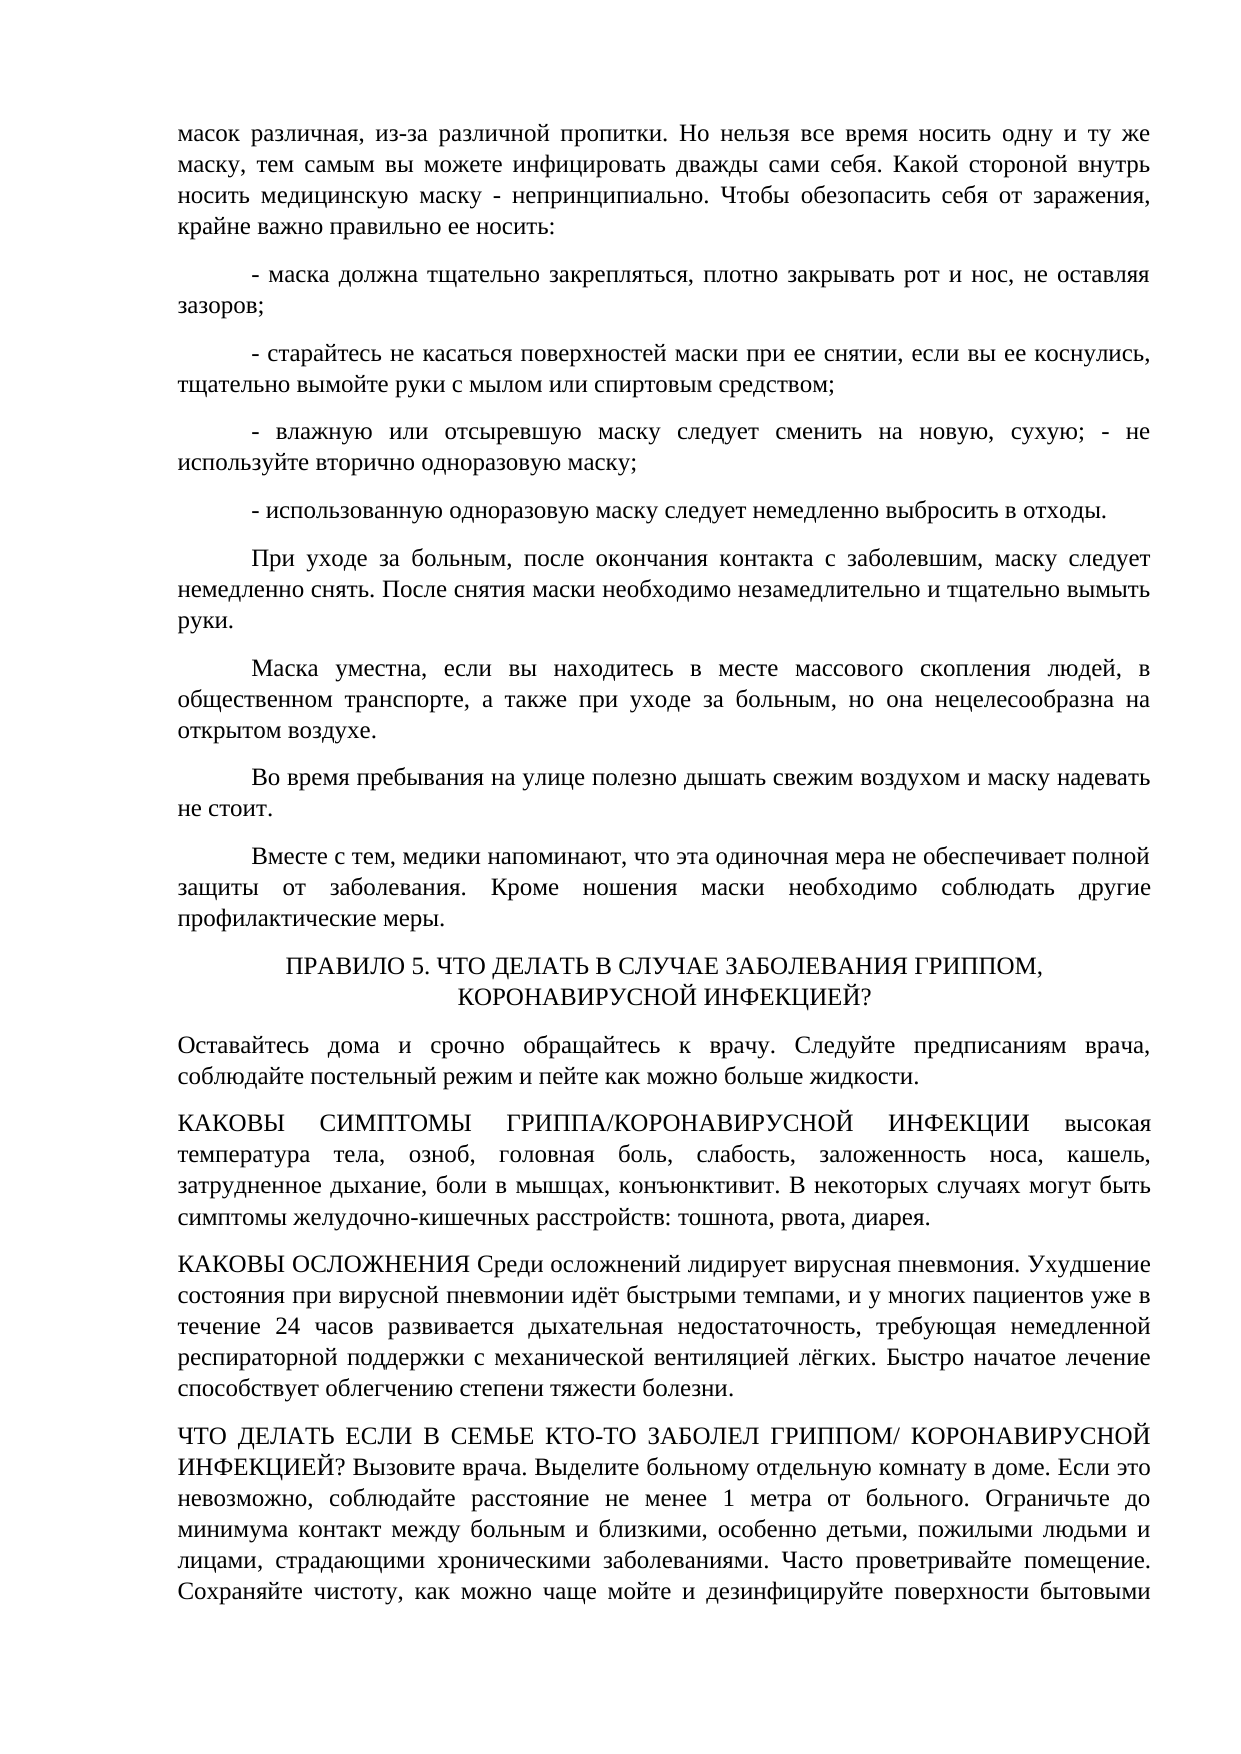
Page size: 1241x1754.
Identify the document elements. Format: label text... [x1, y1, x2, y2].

text Во время пребывания на улице полезно дышать свежим воздухом и маску надевать не стоит. [177, 762, 1152, 822]
text ПРАВИЛО 5. ЧТО ДЕЛАТЬ В СЛУЧАЕ ЗАБОЛЕВАНИЯ ГРИППОМ, КОРОНАВИРУСНОЙ ИНФЕКЦИЕЙ? [177, 951, 1152, 1011]
text Оставайтесь дома и срочно обращайтесь к врачу. Следуйте предписаниям врача, соблюдайте постельный режим и пейте как можно больше жидкости. [177, 1030, 1152, 1089]
text КАКОВЫ ОСЛОЖНЕНИЯ Среди осложнений лидирует вирусная пневмония. Ухудшение состояния при вирусной пневмонии идёт быстрыми темпами, и у многих пациентов уже в течение 24 часов развивается дыхательная недостаточность, требующая немедленной респираторной поддержки с механической вентиляцией лёгких. Быстро начатое лечение способствует облегчению степени тяжести болезни. [177, 1249, 1152, 1402]
text Маска уместна, если вы находитесь в месте массового скопления людей, в общественном транспорте, а также при уходе за больным, но она нецелесообразна на открытом воздухе. [177, 653, 1152, 743]
text КАКОВЫ СИМПТОМЫ ГРИППА/КОРОНАВИРУСНОЙ ИНФЕКЦИИ высокая температура тела, озноб, головная боль, слабость, заложенность носа, кашель, затрудненное дыхание, боли в мышцах, конъюнктивит. В некоторых случаях могут быть симптомы желудочно-кишечных расстройств: тошнота, рвота, диарея. [177, 1108, 1152, 1230]
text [177, 1421, 1152, 1605]
text - маска должна тщательно закрепляться, плотно закрывать рот и нос, не оставляя зазоров; [177, 259, 1152, 319]
text - влажную или отсыревшую маску следует сменить на новую, сухую; - не используйте вторично одноразовую маску; [177, 416, 1152, 476]
text - старайтесь не касаться поверхностей маски при ее снятии, если вы ее коснулись, тщательно вымойте руки с мылом или спиртовым средством; [177, 338, 1152, 397]
text Вместе с тем, медики напоминают, что эта одиночная мера не обеспечивает полной защиты от заболевания. Кроме ношения маски необходимо соблюдать другие профилактические меры. [177, 841, 1152, 932]
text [177, 118, 1152, 240]
text - использованную одноразовую маску следует немедленно выбросить в отходы. [177, 495, 1152, 524]
text При уходе за больным, после окончания контакта с заболевшим, маску следует немедленно снять. После снятия маски необходимо незамедлительно и тщательно вымыть руки. [177, 543, 1152, 634]
